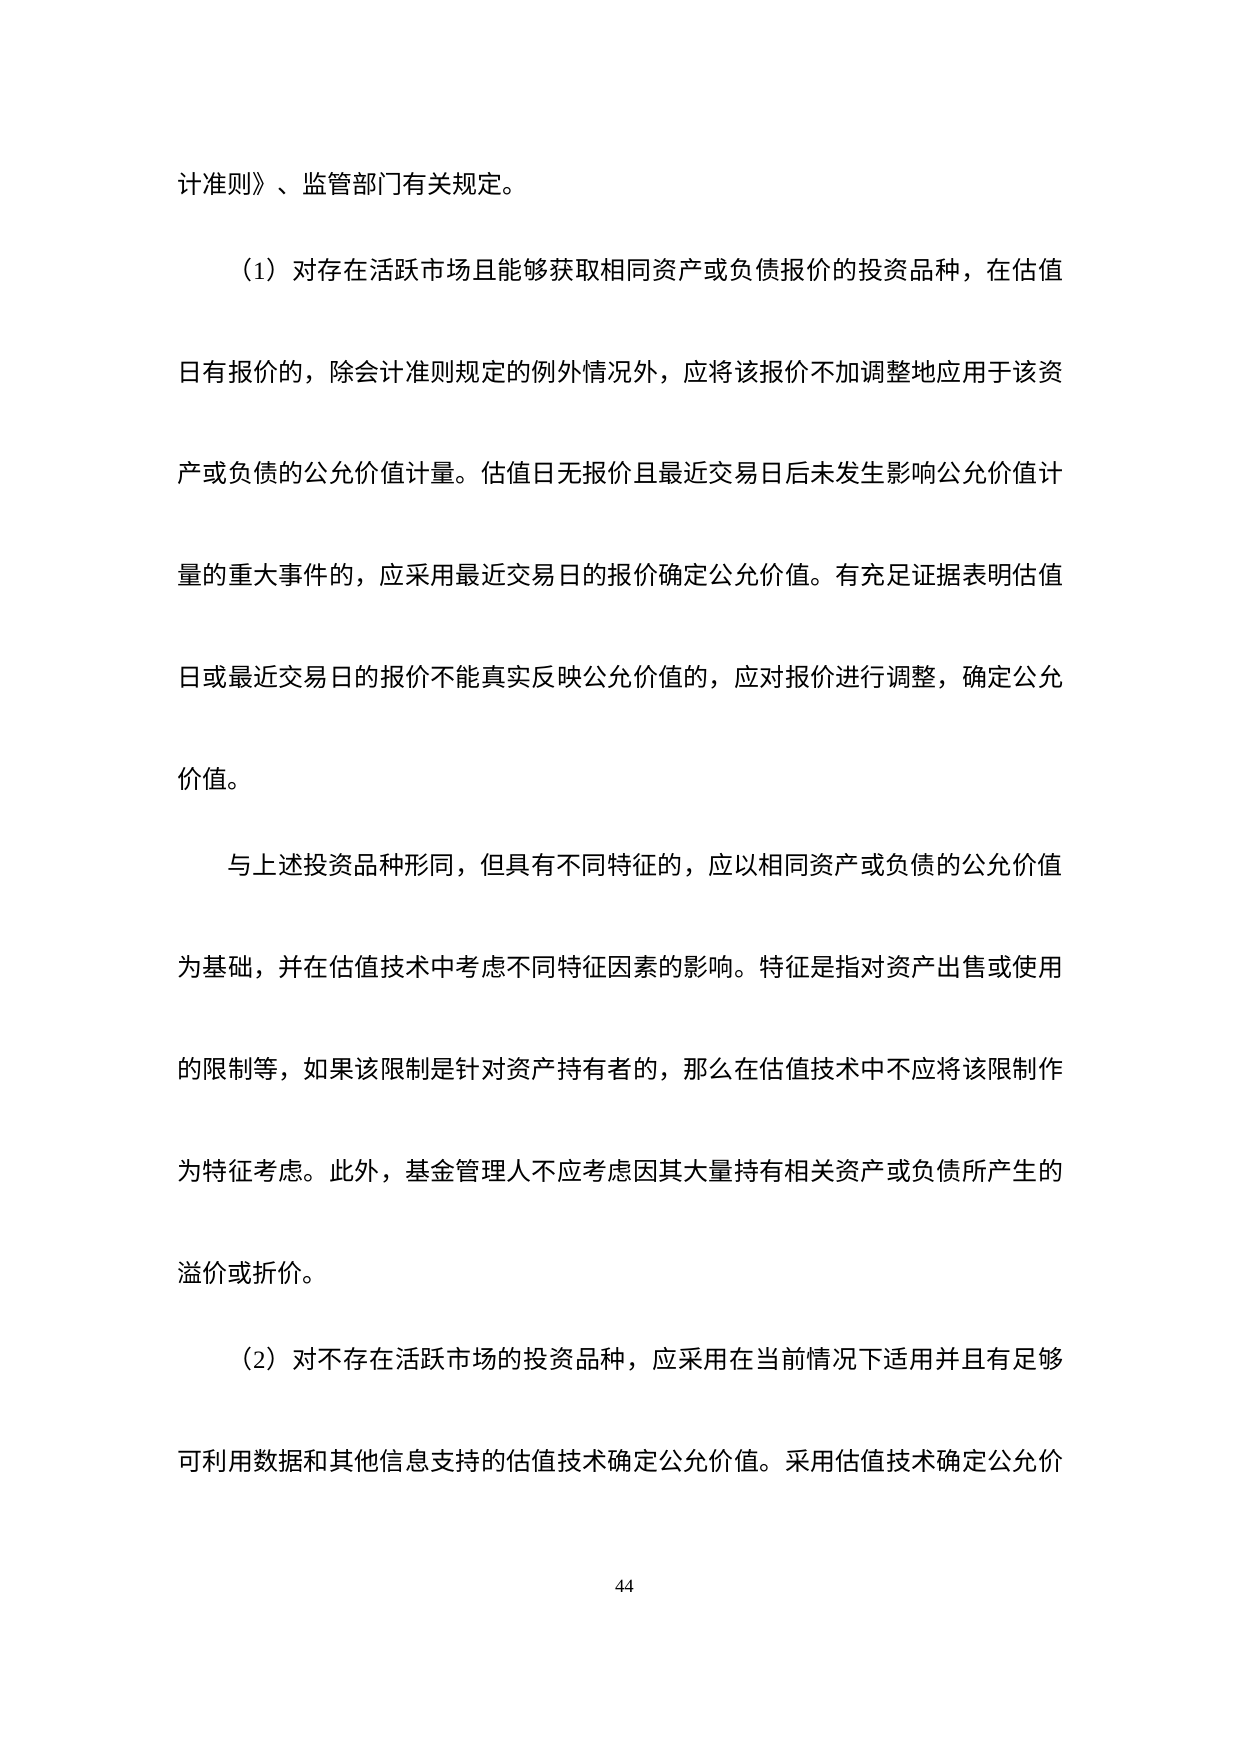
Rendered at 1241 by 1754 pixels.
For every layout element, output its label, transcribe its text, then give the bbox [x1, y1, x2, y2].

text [177, 1323, 1063, 1493]
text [177, 148, 1063, 216]
text （1）对存在活跃市场且能够获取相同资产或负债报价的投资品种，在估值日有报价的，除会计准则规定的例外情况外，应将该报价不加调整地应用于该资产或负债的公允价值计量。估值日无报价且最近交易日后未发生影响公允价值计量的重大事件的，应采用最近交易日的报价确定公允价值。有充足证据表明估值日或最近交易日的报价不能真实反映公允价值的，应对报价进行调整，确定公允价值。 [177, 234, 1063, 812]
text 与上述投资品种形同，但具有不同特征的，应以相同资产或负债的公允价值为基础，并在估值技术中考虑不同特征因素的影响。特征是指对资产出售或使用的限制等，如果该限制是针对资产持有者的，那么在估值技术中不应将该限制作为特征考虑。此外，基金管理人不应考虑因其大量持有相关资产或负债所产生的溢价或折价。 [177, 830, 1063, 1305]
